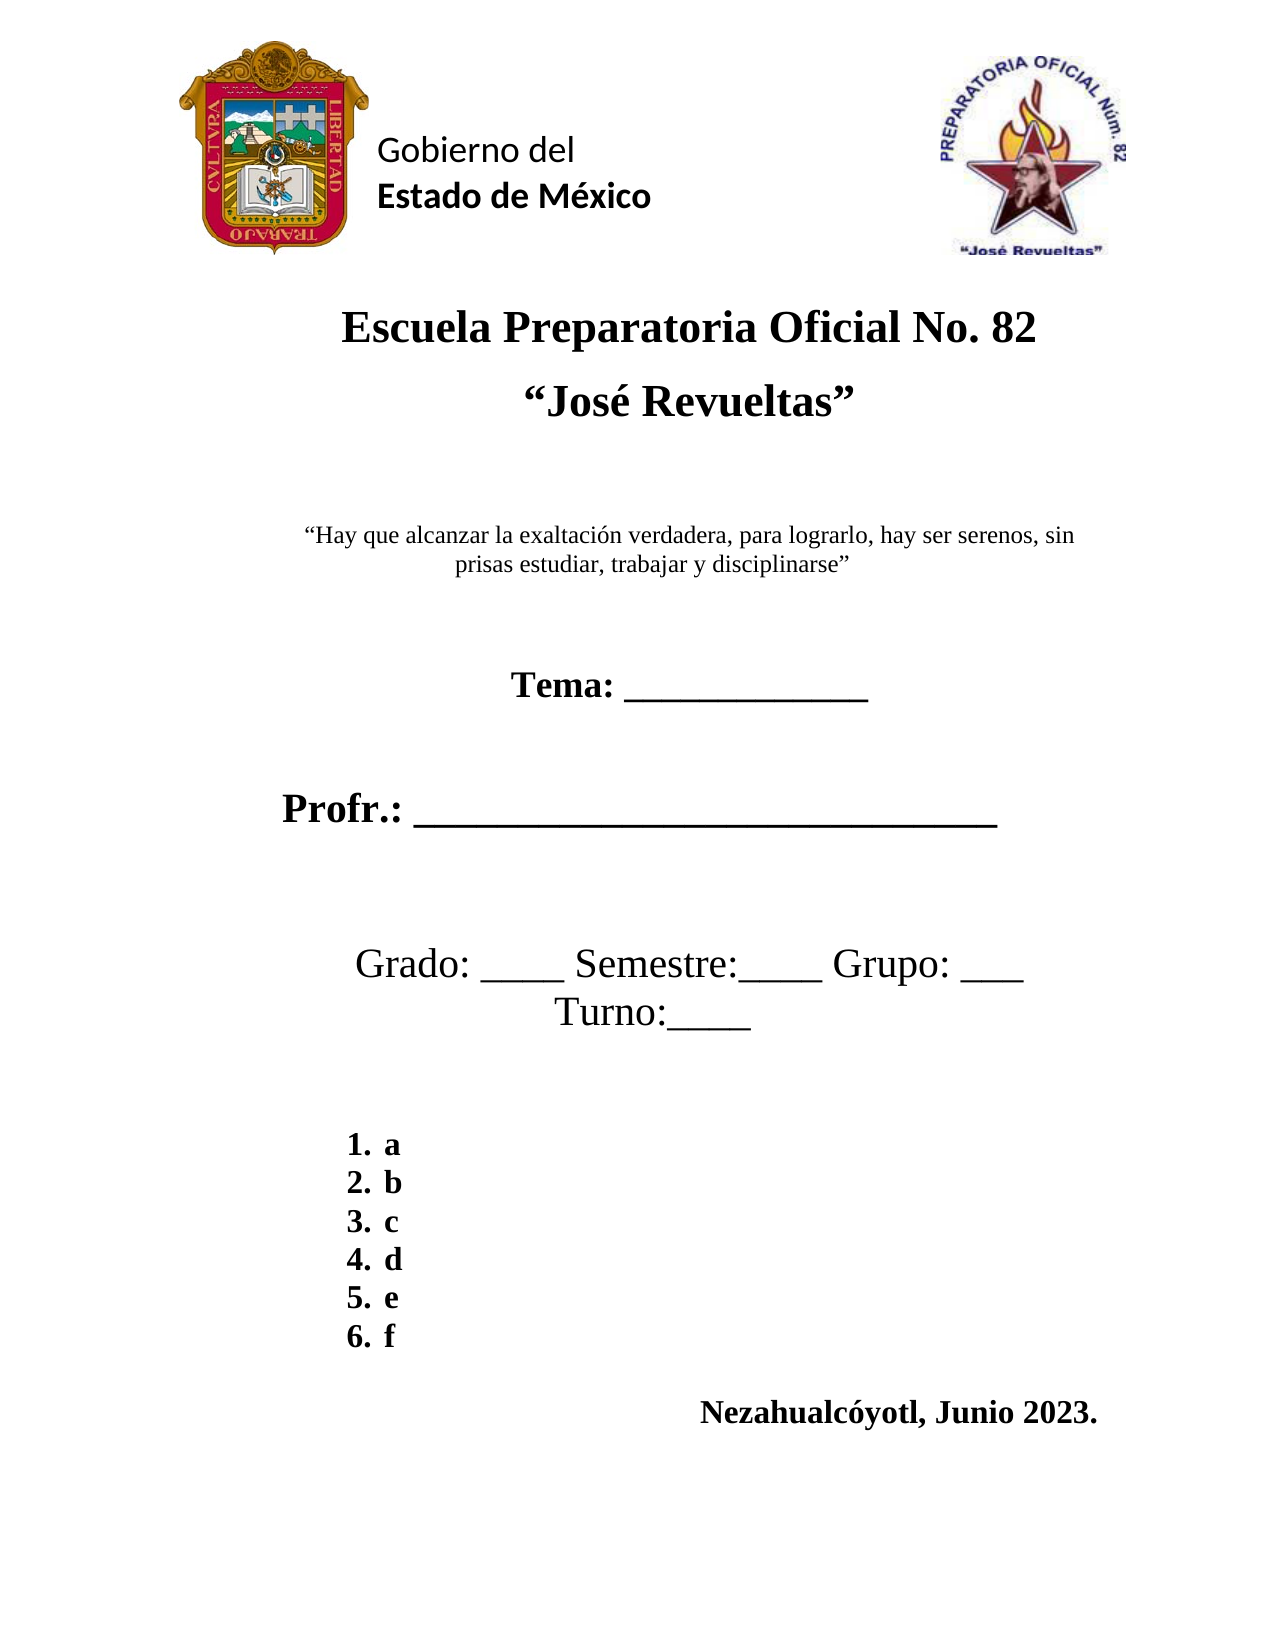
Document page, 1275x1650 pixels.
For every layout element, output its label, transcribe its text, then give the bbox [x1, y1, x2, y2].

text “Hay que alcanzar la exaltación verdadera, para lograrlo, hay ser serenos, sin prisas estudiar, trabajar y disciplinarse” [207, 520, 1098, 578]
list b [346, 1163, 1098, 1201]
list Profr.: ____________________________ [282, 784, 1098, 832]
text “José Revueltas” [207, 373, 1098, 426]
list e [346, 1278, 1098, 1316]
text Escuela Preparatoria Oficial No. 82 [207, 299, 1098, 352]
list a [346, 1124, 1098, 1163]
text Grado: ____ Semestre:____ Grupo: ___ Turno:____ [207, 939, 1098, 1035]
list d [346, 1239, 1098, 1278]
text Tema: _____________ [207, 662, 1098, 706]
list Nezahualcóyotl, Junio 2023. [282, 1393, 1098, 1431]
list c [346, 1201, 1098, 1239]
list f [346, 1316, 1098, 1354]
